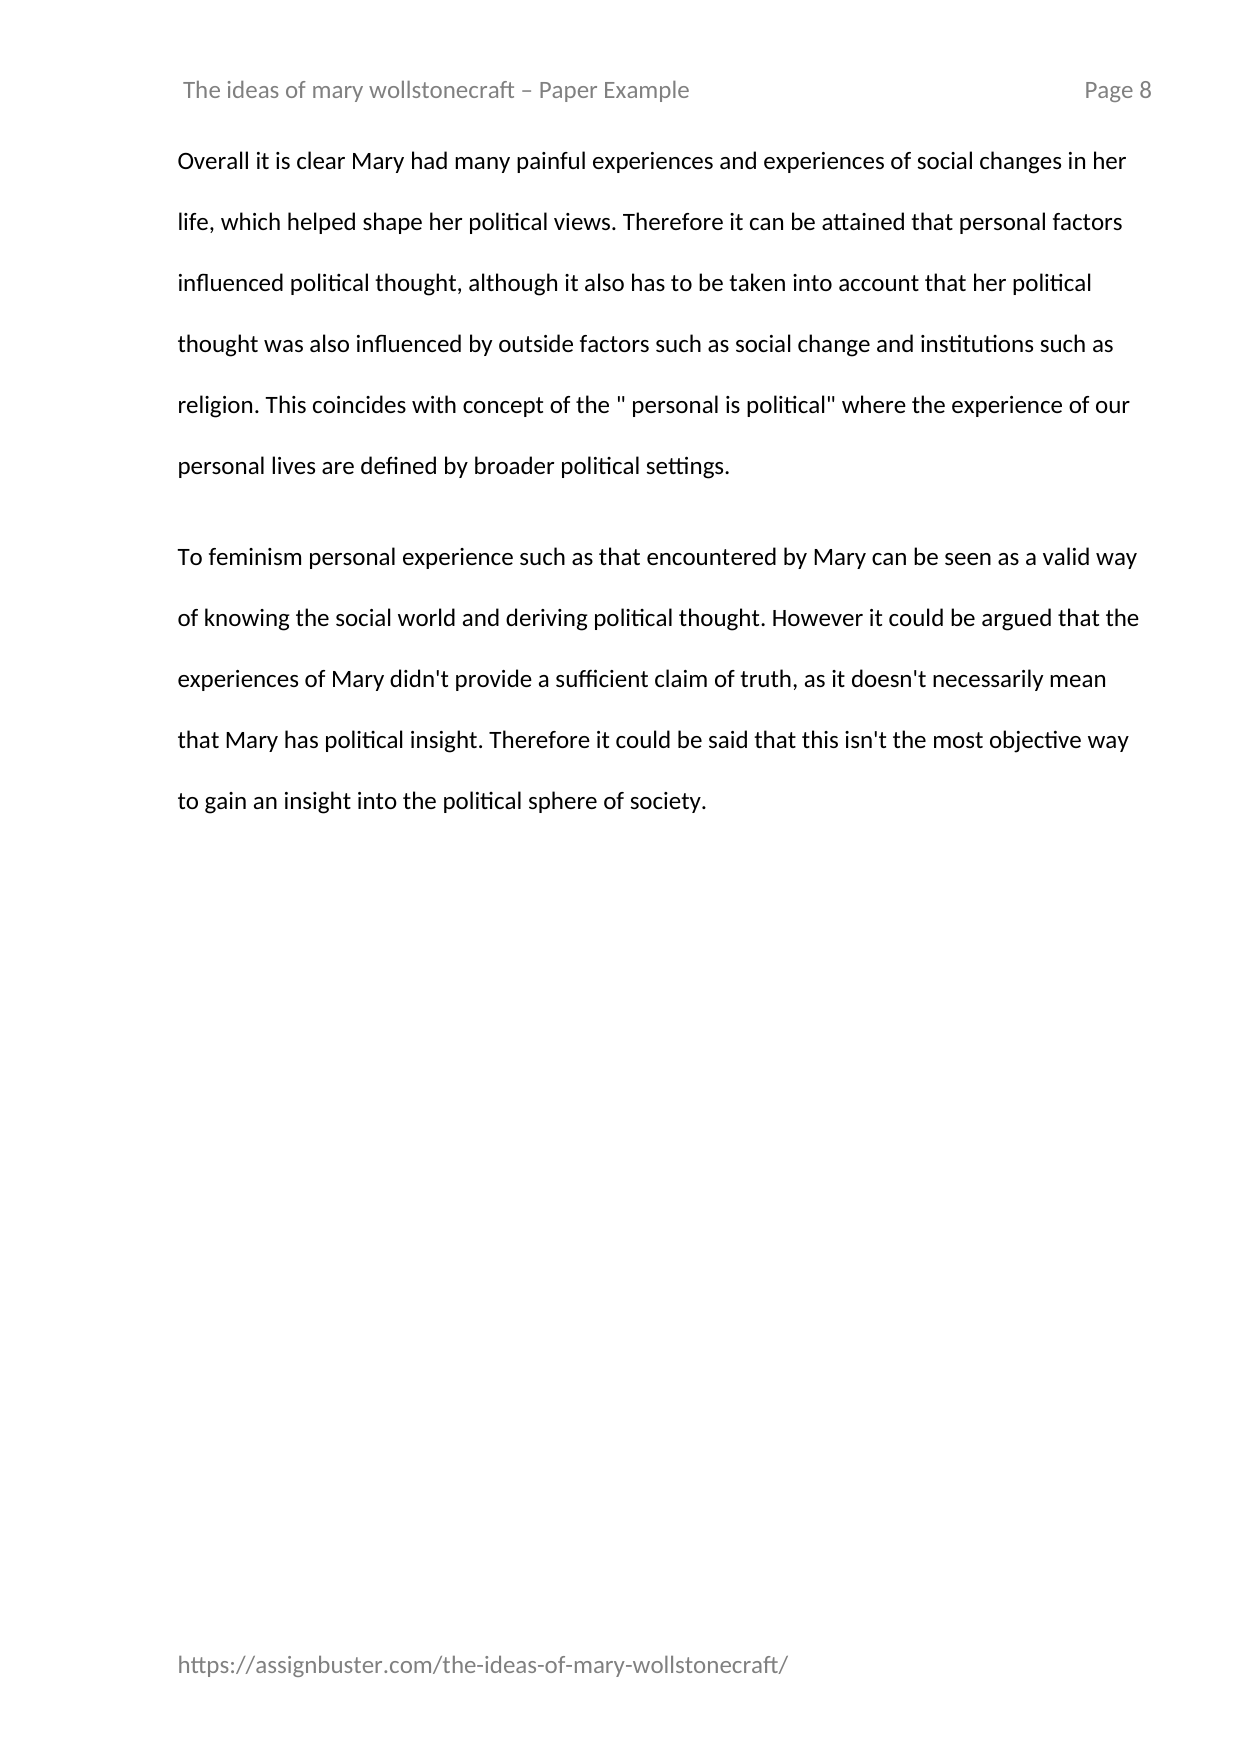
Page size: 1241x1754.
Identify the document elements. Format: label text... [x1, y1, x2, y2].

text Overall it is clear Mary had many painful experiences and experiences of social changes in her life, which helped shape her political views. Therefore it can be attained that personal factors influenced political thought, although it also has to be taken into account that her political thought was also influenced by outside factors such as social change and institutions such as religion. This coincides with concept of the " personal is political" where the experience of our personal lives are defined by broader political settings. [177, 145, 1152, 481]
text To feminism personal experience such as that encountered by Mary can be seen as a valid way of knowing the social world and deriving political thought. However it could be argued that the experiences of Mary didn't provide a sufficient claim of truth, as it doesn't necessarily mean that Mary has political insight. Therefore it could be said that this isn't the most objective way to gain an insight into the political sphere of society. [177, 541, 1152, 815]
